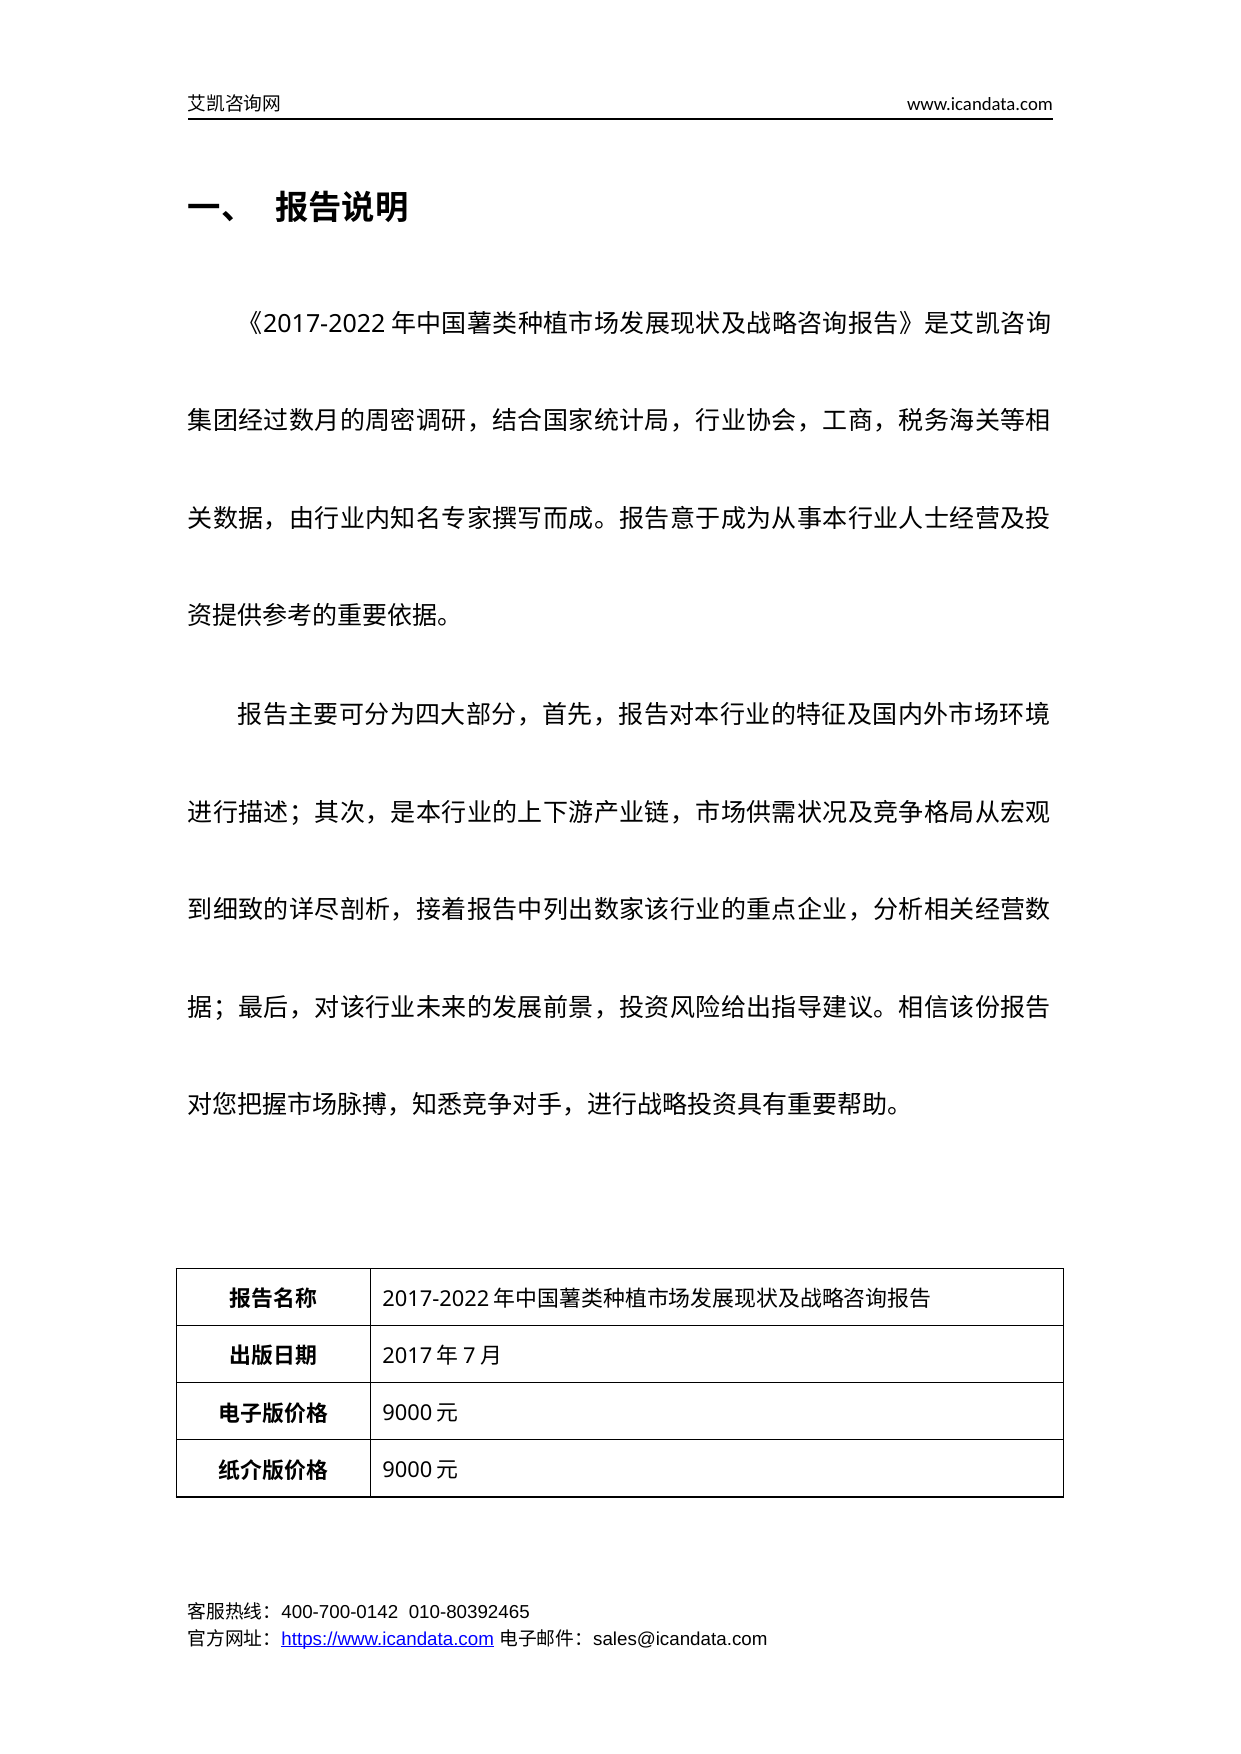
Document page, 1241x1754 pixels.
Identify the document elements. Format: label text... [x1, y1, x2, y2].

text 《2017-2022年中国薯类种植市场发展现状及战略咨询报告》是艾凯咨询集团经过数月的周密调研，结合国家统计局，行业协会，工商，税务海关等相关数据，由行业内知名专家撰写而成。报告意于成为从事本行业人士经营及投资提供参考的重要依据。 [187, 289, 1053, 646]
table_cell 出版日期 [177, 1326, 370, 1382]
table_header 报告名称 [177, 1269, 370, 1325]
table_cell 9000元 [371, 1383, 1063, 1439]
table_cell 9000元 [371, 1440, 1063, 1496]
subtitle 报告说明 [187, 172, 1053, 237]
table_cell 2017年7月 [371, 1326, 1063, 1382]
table_cell 电子版价格 [177, 1383, 370, 1439]
table_cell 纸介版价格 [177, 1440, 370, 1496]
text 报告主要可分为四大部分，首先，报告对本行业的特征及国内外市场环境进行描述；其次，是本行业的上下游产业链，市场供需状况及竞争格局从宏观到细致的详尽剖析，接着报告中列出数家该行业的重点企业，分析相关经营数据；最后，对该行业未来的发展前景，投资风险给出指导建议。相信该份报告对您把握市场脉搏，知悉竞争对手，进行战略投资具有重要帮助。 [187, 681, 1053, 1136]
table_header 2017-2022年中国薯类种植市场发展现状及战略咨询报告 [371, 1269, 1063, 1325]
